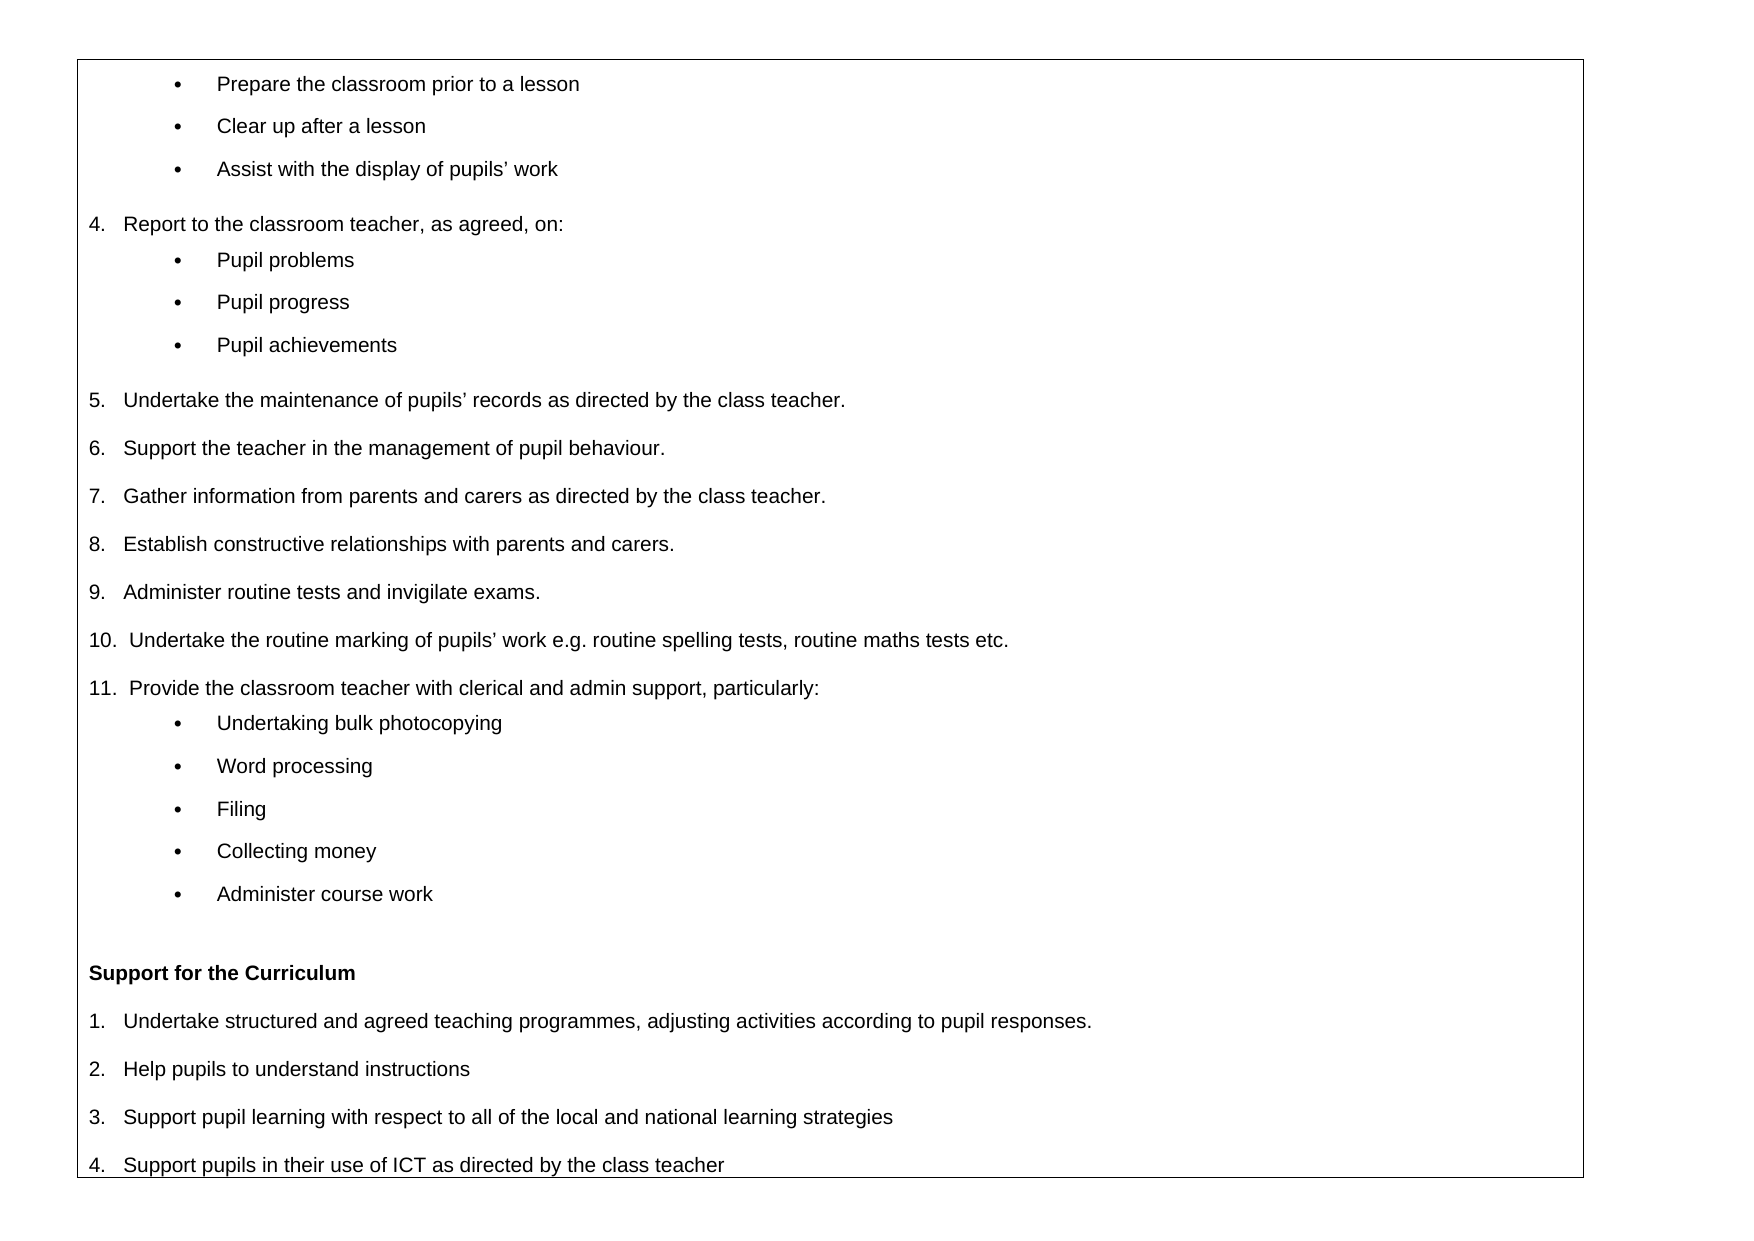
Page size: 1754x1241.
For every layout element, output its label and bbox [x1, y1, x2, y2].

table_cell [78, 60, 1583, 1177]
